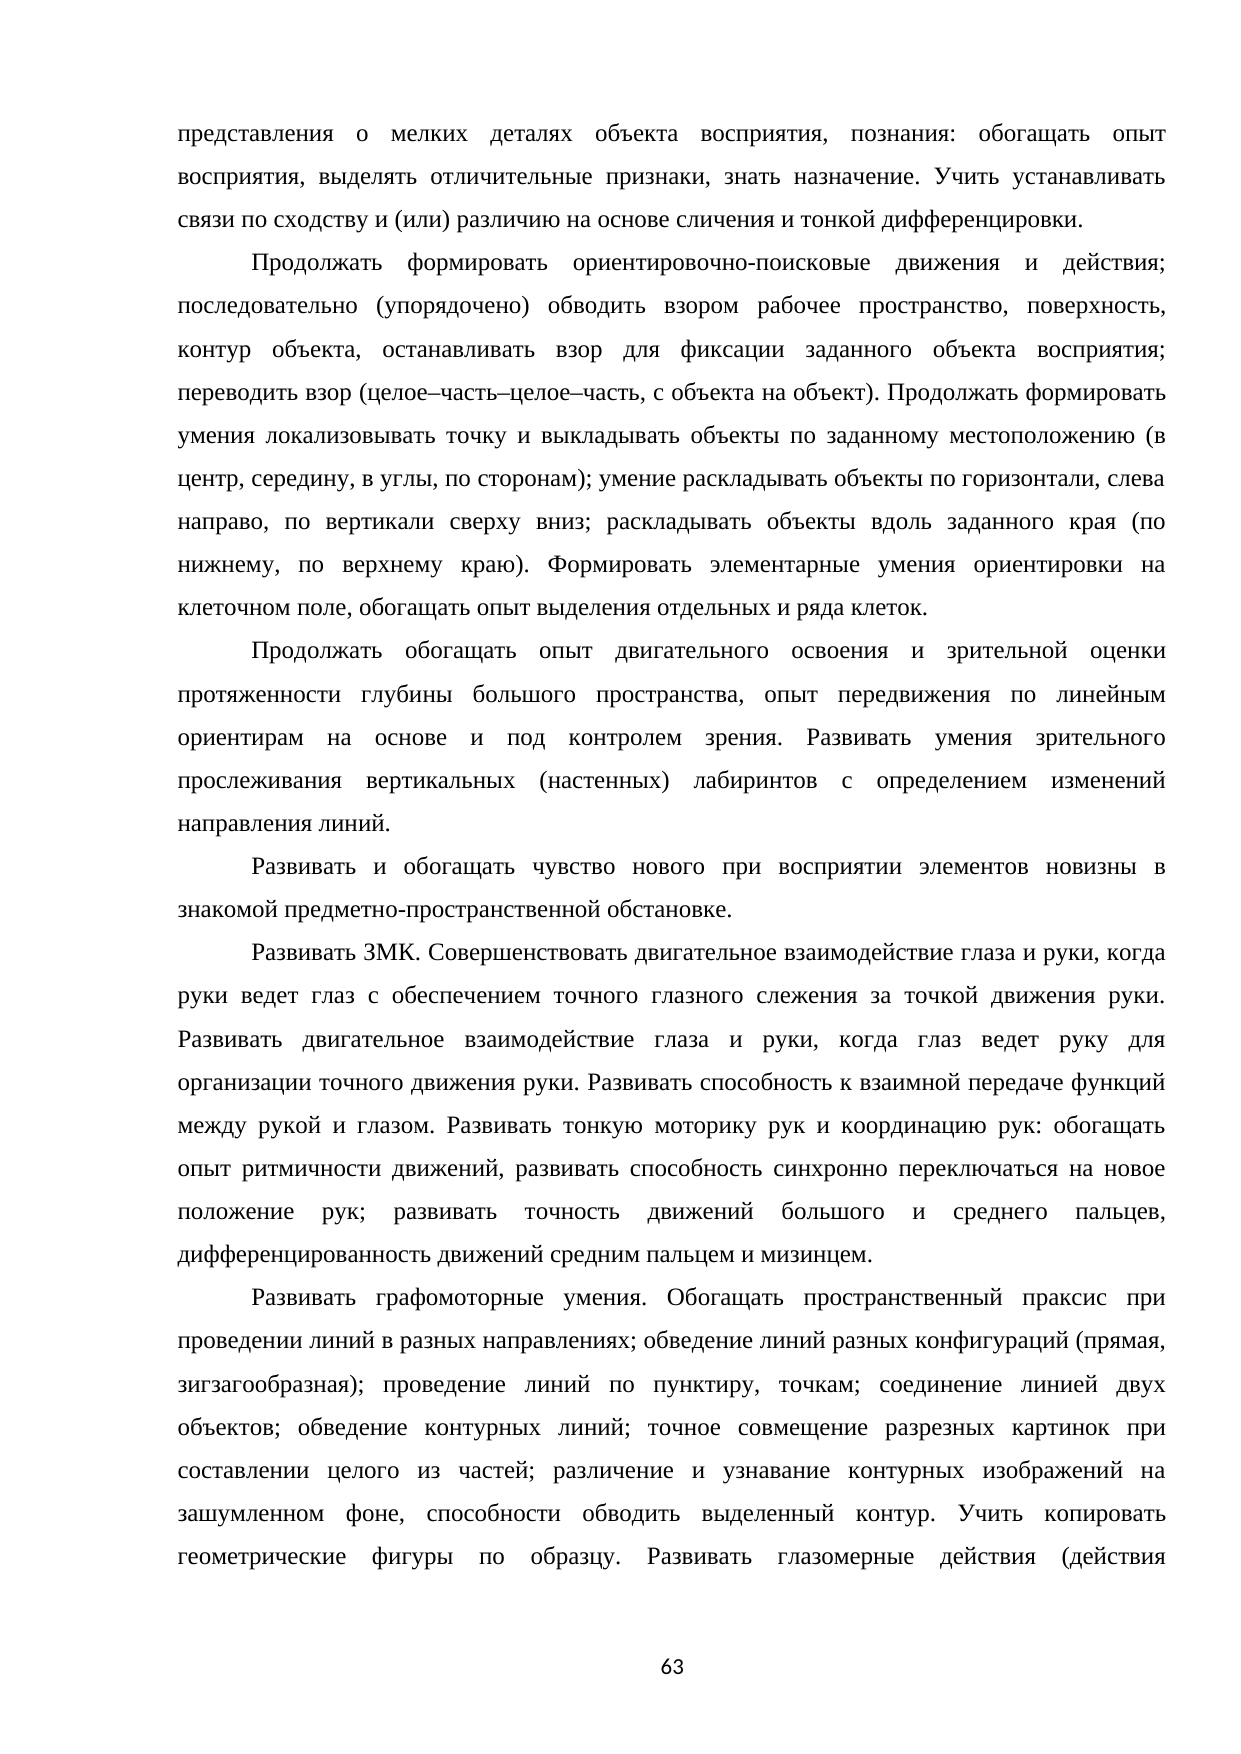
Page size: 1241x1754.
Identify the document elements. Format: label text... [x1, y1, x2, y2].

text Развивать ЗМК. Совершенствовать двигательное взаимодействие глаза и руки, когда руки ведет глаз с обеспечением точного глазного слежения за точкой движения руки. Развивать двигательное взаимодействие глаза и руки, когда глаз ведет руку для организации точного движения руки. Развивать способность к взаимной передаче функций между рукой и глазом. Развивать тонкую моторику рук и координацию рук: обогащать опыт ритмичности движений, развивать способность синхронно переключаться на новое положение рук; развивать точность движений большого и среднего пальцев, дифференцированность движений средним пальцем и мизинцем. [177, 937, 1167, 1268]
text Развивать и обогащать чувство нового при восприятии элементов новизны в знакомой предметно-пространственной обстановке. [177, 851, 1167, 923]
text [177, 1282, 1167, 1570]
text Продолжать обогащать опыт двигательного освоения и зрительной оценки протяженности глубины большого пространства, опыт передвижения по линейным ориентирам на основе и под контролем зрения. Развивать умения зрительного прослеживания вертикальных (настенных) лабиринтов с определением изменений направления линий. [177, 636, 1167, 837]
text Продолжать формировать ориентировочно-поисковые движения и действия; последовательно (упорядочено) обводить взором рабочее пространство, поверхность, контур объекта, останавливать взор для фиксации заданного объекта восприятия; переводить взор (целое–часть–целое–часть, с объекта на объект). Продолжать формировать умения локализовывать точку и выкладывать объекты по заданному местоположению (в центр, середину, в углы, по сторонам); умение раскладывать объекты по горизонтали, слева направо, по вертикали сверху вниз; раскладывать объекты вдоль заданного края (по нижнему, по верхнему краю). Формировать элементарные умения ориентировки на клеточном поле, обогащать опыт выделения отдельных и ряда клеток. [177, 247, 1167, 621]
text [177, 118, 1167, 233]
